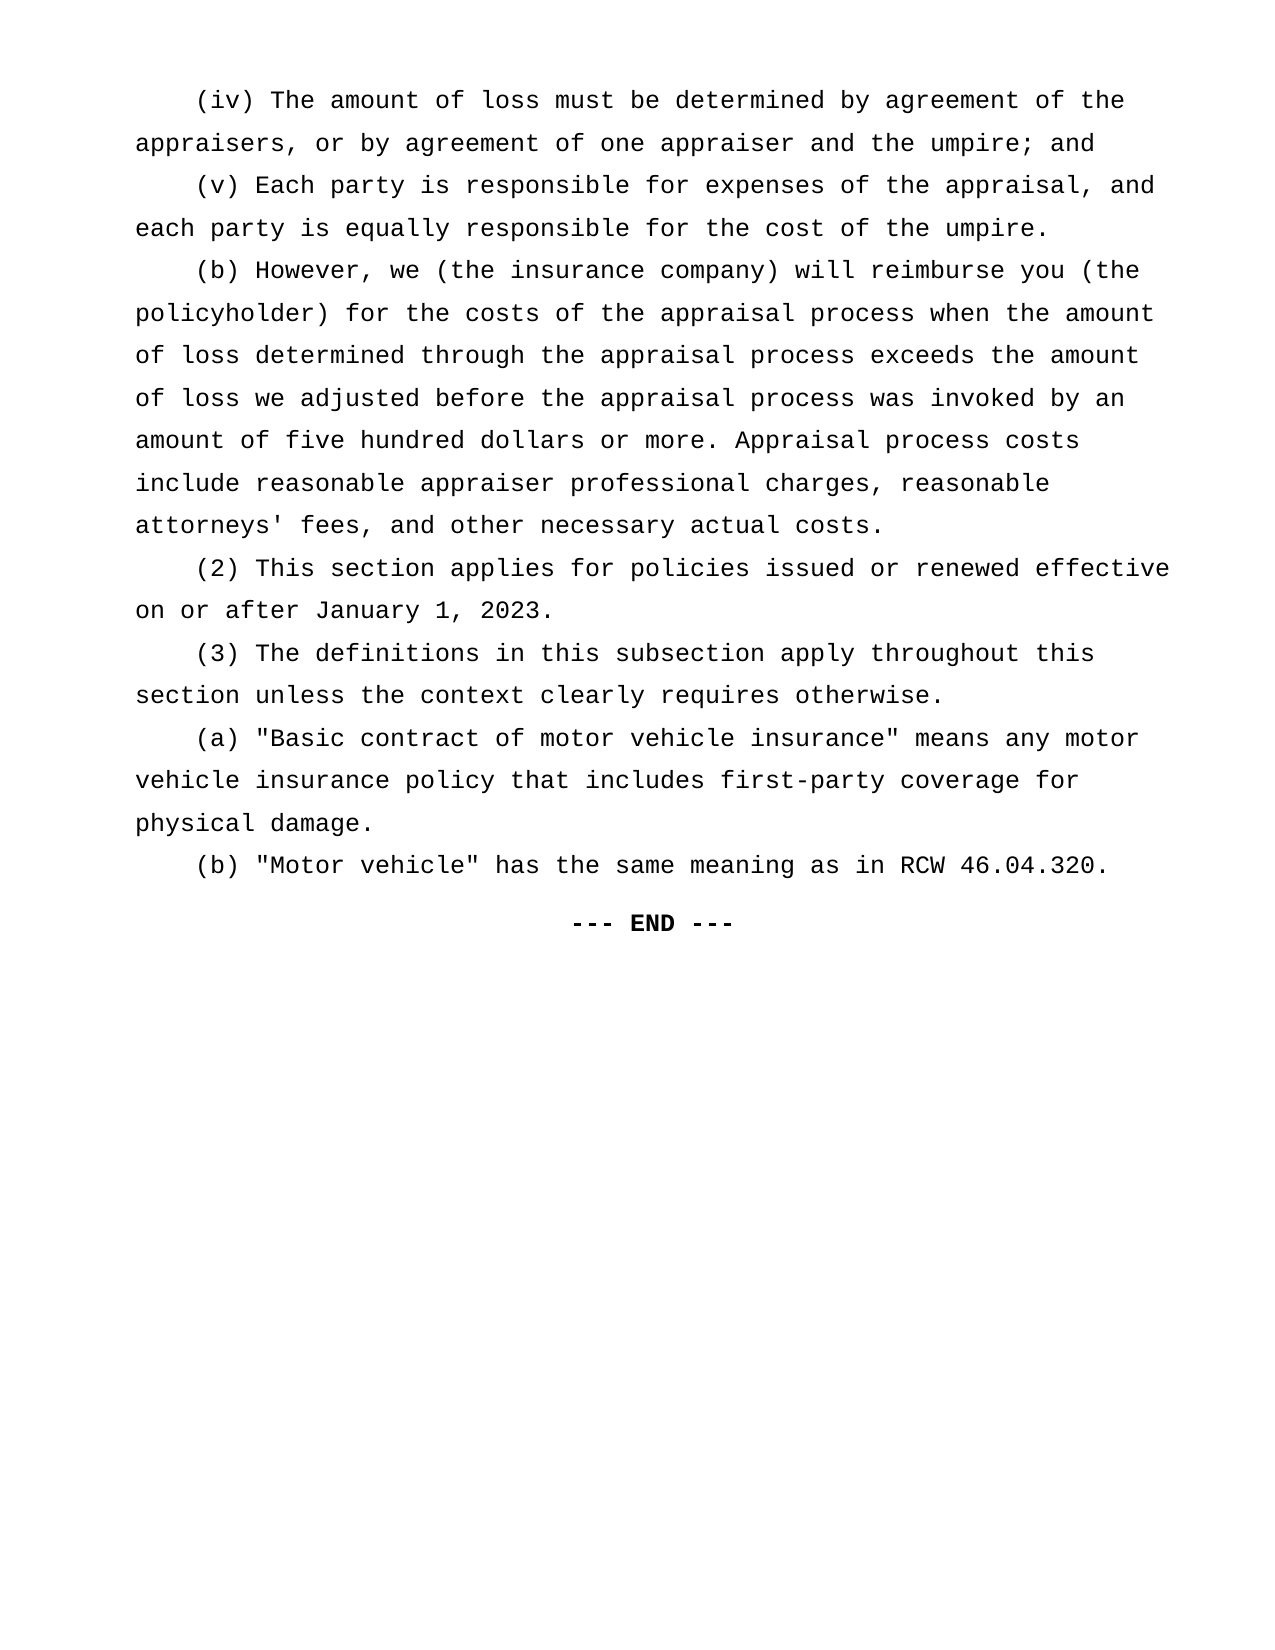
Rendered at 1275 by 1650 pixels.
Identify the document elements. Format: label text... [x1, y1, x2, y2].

text --- END --- [135, 911, 1170, 939]
text (3) The definitions in this subsection apply throughout this section unless the context clearly requires otherwise. [135, 627, 1170, 712]
text (b) However, we (the insurance company) will reimburse you (the policyholder) for the costs of the appraisal process when the amount of loss determined through the appraisal process exceeds the amount of loss we adjusted before the appraisal process was invoked by an amount of five hundred dollars or more. Appraisal process costs include reasonable appraiser professional charges, reasonable attorneys' fees, and other necessary actual costs. [135, 245, 1170, 542]
text (b) "Motor vehicle" has the same meaning as in RCW 46.04.320. [135, 840, 1170, 882]
text (a) "Basic contract of motor vehicle insurance" means any motor vehicle insurance policy that includes first-party coverage for physical damage. [135, 712, 1170, 840]
text (2) This section applies for policies issued or renewed effective on or after January 1, 2023. [135, 542, 1170, 627]
text (iv) The amount of loss must be determined by agreement of the appraisers, or by agreement of one appraiser and the umpire; and [135, 75, 1170, 160]
text (v) Each party is responsible for expenses of the appraisal, and each party is equally responsible for the cost of the umpire. [135, 160, 1170, 245]
